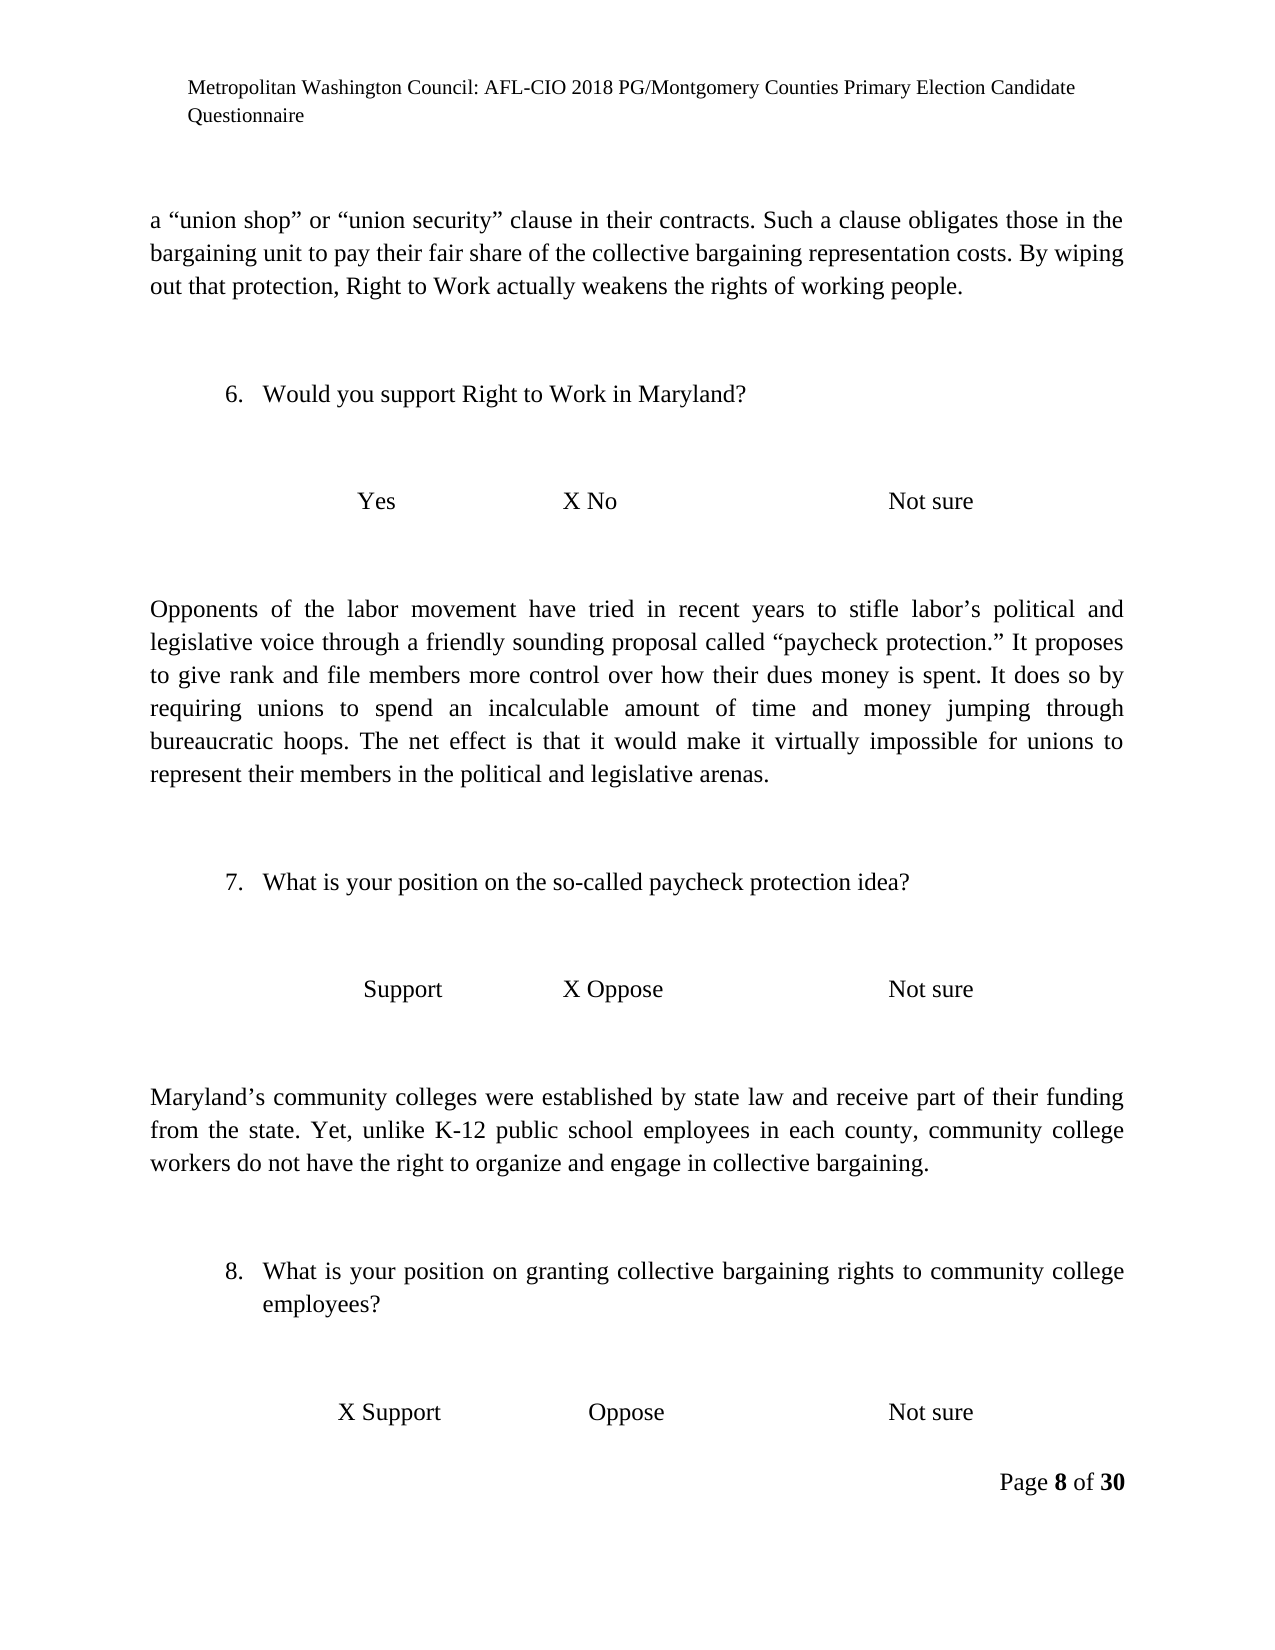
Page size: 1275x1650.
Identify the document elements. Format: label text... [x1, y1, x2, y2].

text Yes X No  Not sure [262, 486, 1125, 515]
list Would you support Right to Work in Maryland? [225, 379, 1125, 407]
text Maryland’s community colleges were established by state law and receive part of their funding from the state. Yet, unlike K-12 public school employees in each county, community college workers do not have the right to organize and engage in collective bargaining. [150, 1082, 1125, 1177]
text X Support  Oppose  Not sure [187, 1397, 1125, 1426]
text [150, 205, 1125, 300]
text  Support X Oppose  Not sure [187, 974, 1125, 1003]
list What is your position on granting collective bargaining rights to community college employees? [225, 1256, 1125, 1318]
text Opponents of the labor movement have tried in recent years to stifle labor’s political and legislative voice through a friendly sounding proposal called “paycheck protection.” It proposes to give rank and file members more control over how their dues money is spent. It does so by requiring unions to spend an incalculable amount of time and money jumping through bureaucratic hoops. The net effect is that it would make it virtually impossible for unions to represent their members in the political and legislative arenas. [150, 594, 1125, 788]
list What is your position on the so-called paycheck protection idea? [225, 867, 1125, 896]
